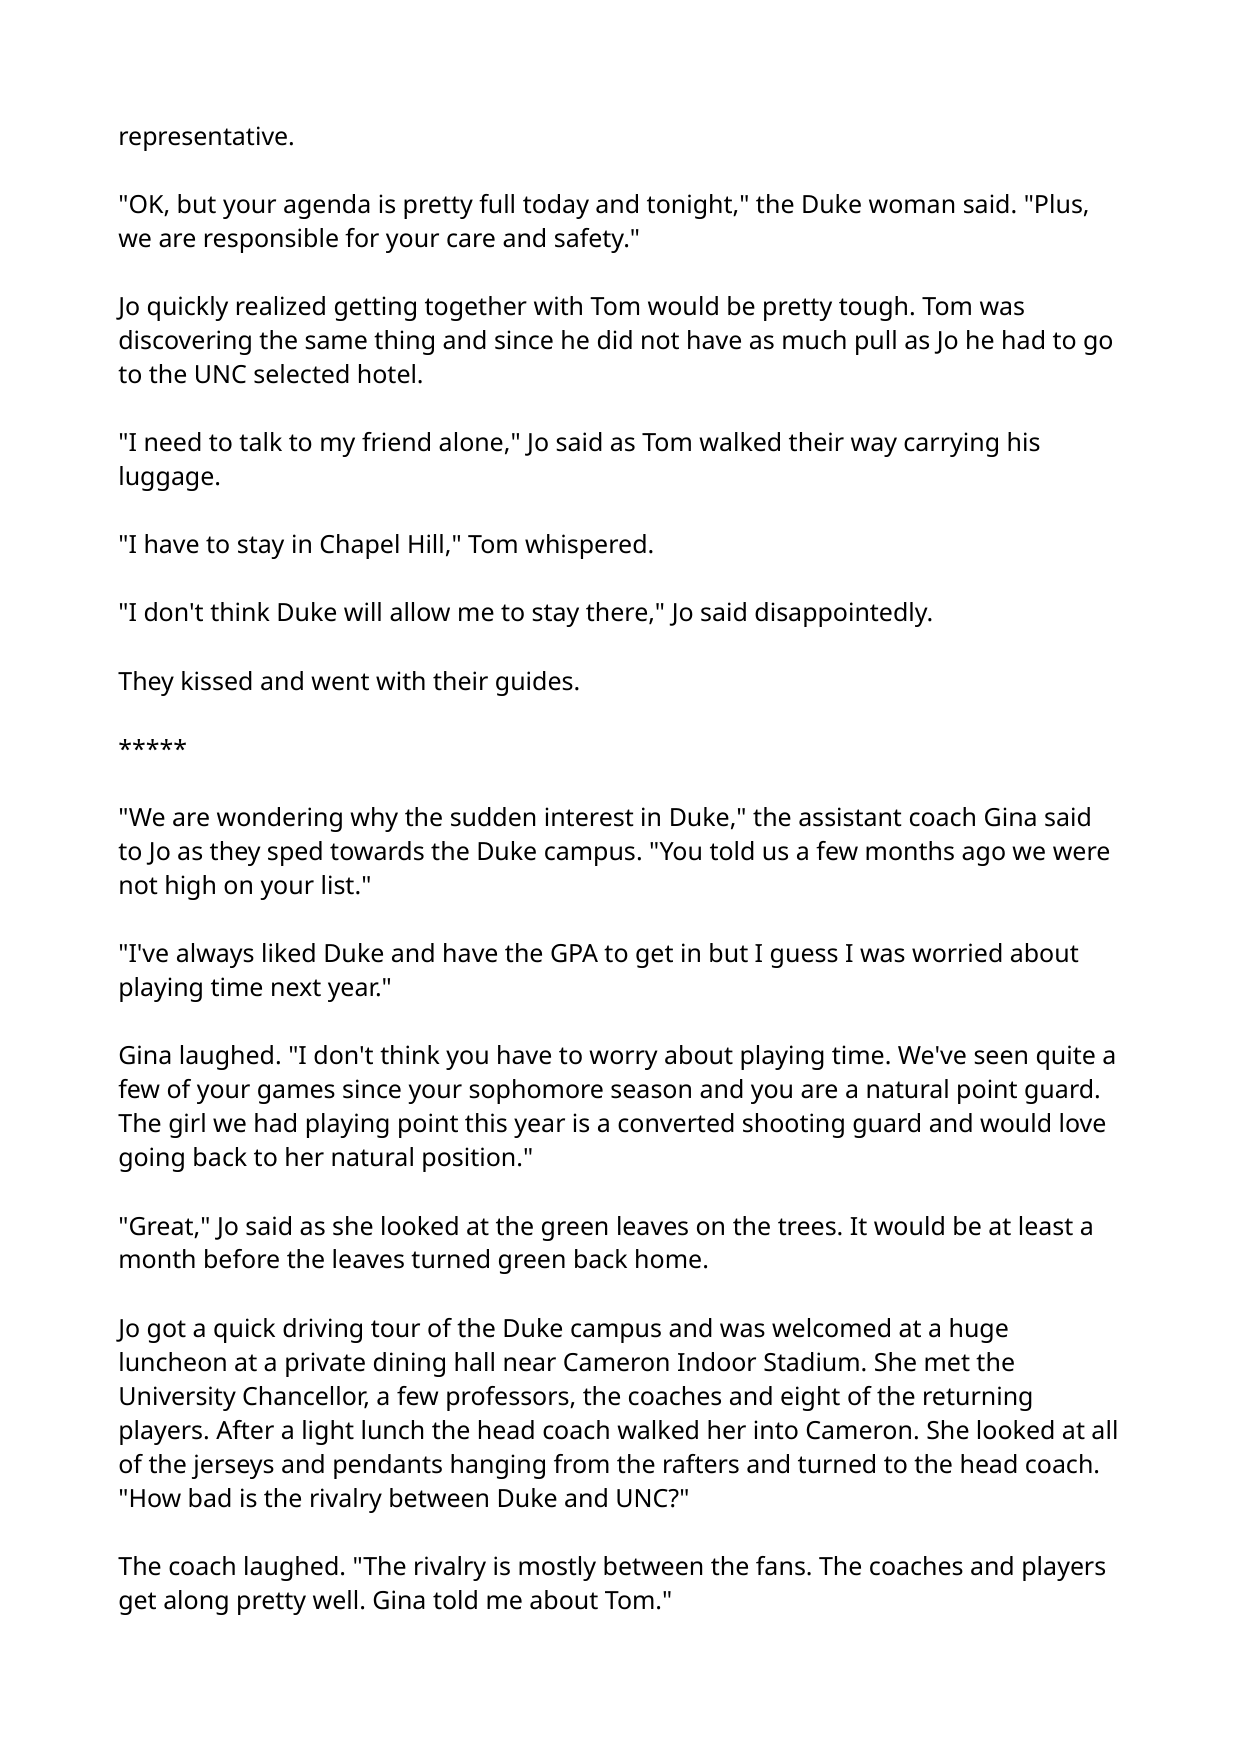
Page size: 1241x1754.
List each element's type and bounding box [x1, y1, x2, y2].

text [118, 118, 1122, 1004]
text [118, 1038, 1122, 1617]
